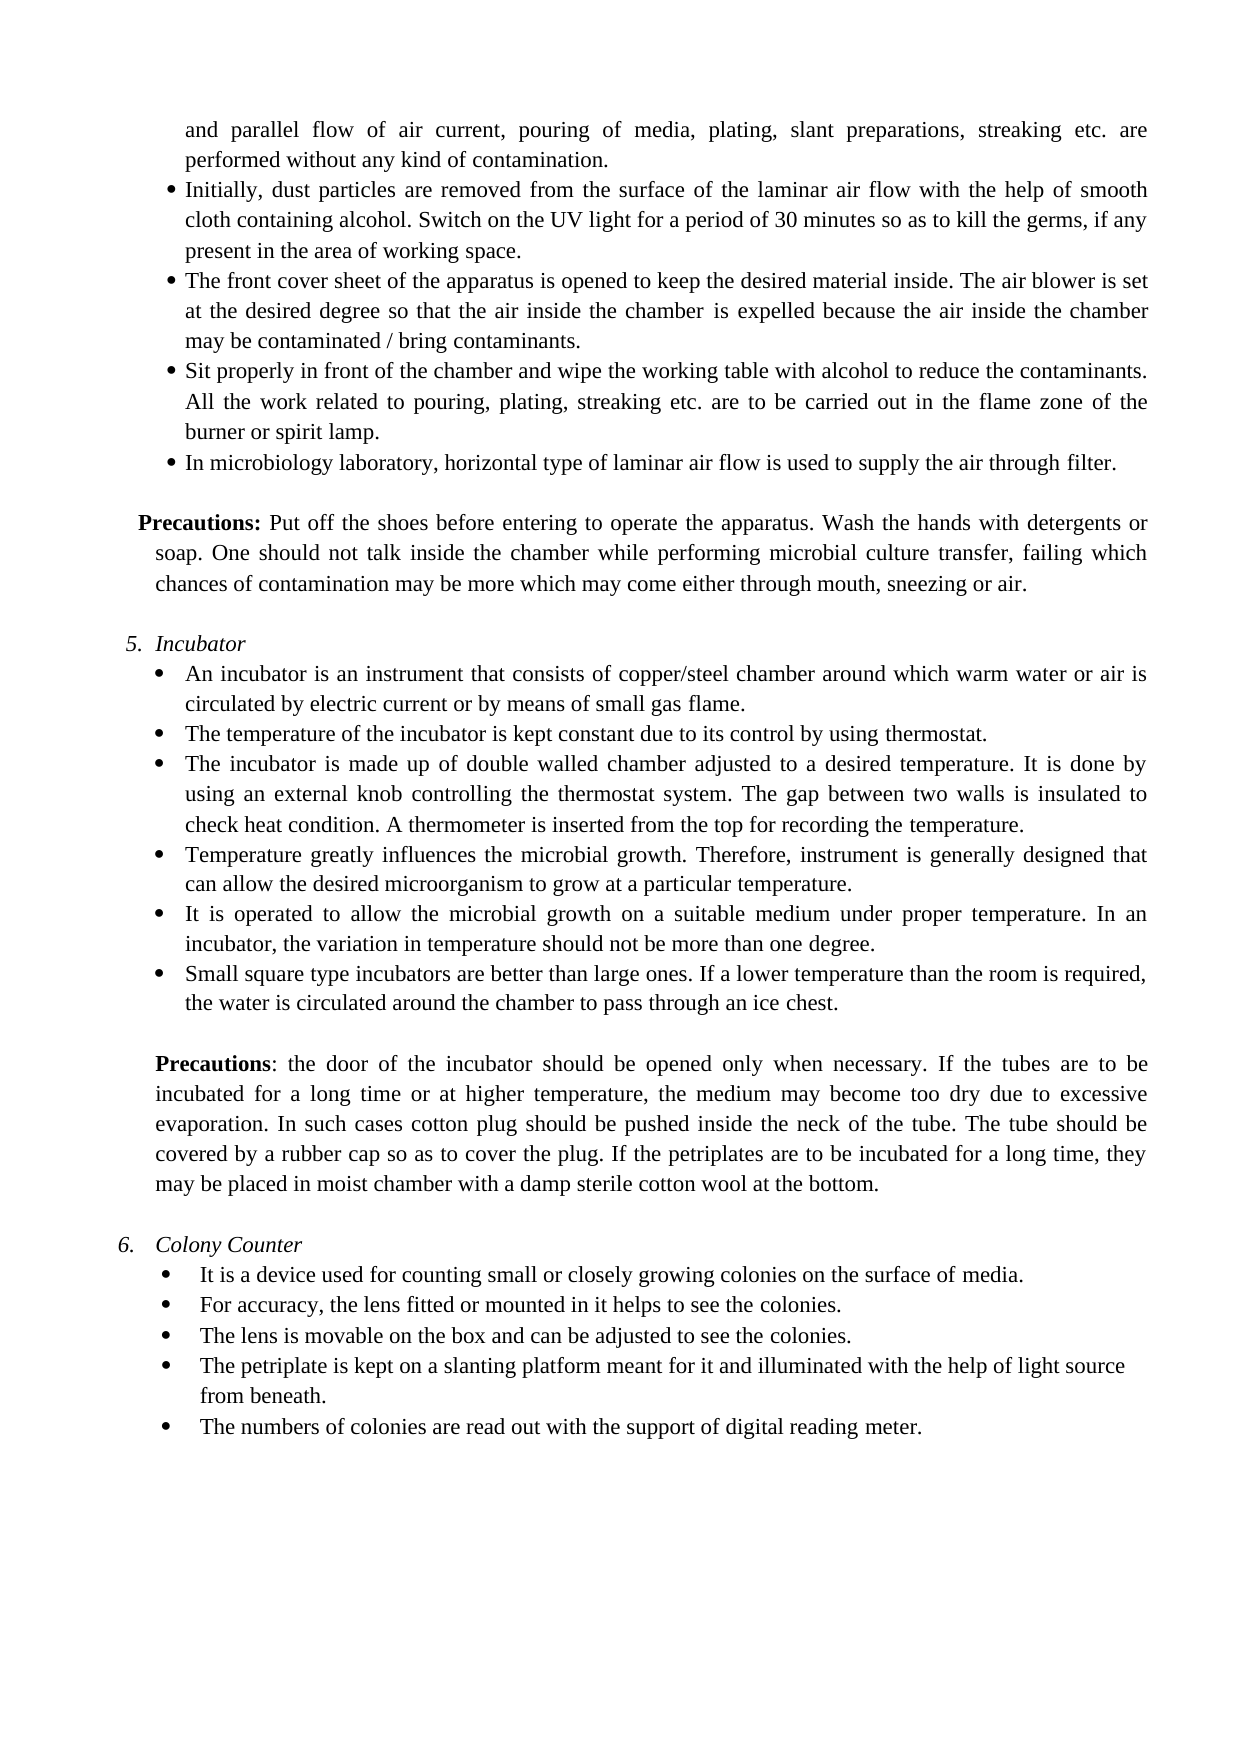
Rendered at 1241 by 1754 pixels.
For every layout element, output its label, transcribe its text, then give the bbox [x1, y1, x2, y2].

list The numbers of colonies are read out with the support of digital reading meter. [162, 1412, 1190, 1440]
list Initially, dust particles are removed from the surface of the laminar air flow with the help of smooth cloth containing alcohol. Switch on the UV light for a period of 30 minutes so as to kill the germs, if any present in the area of working space. [167, 176, 1150, 263]
text Precautions: the door of the incubator should be opened only when necessary. If the tubes are to be incubated for a long time or at higher temperature, the medium may become too dry due to excessive evaporation. In such cases cotton plug should be pushed inside the neck of the tube. The tube should be covered by a rubber cap so as to cover the plug. If the petriplates are to be incubated for a long time, they may be placed in moist chamber with a damp sterile cotton wool at the bottom. [155, 1050, 1150, 1197]
list The temperature of the incubator is kept constant due to its control by using thermostat. [155, 720, 1190, 746]
text and parallel flow of air current, pouring of media, plating, slant preparations, streaking etc. are performed without any kind of contamination. [185, 116, 1149, 172]
list The incubator is made up of double walled chamber adjusted to a desired temperature. It is done by using an external knob controlling the thermostat system. The gap between two walls is insulated to check heat condition. A thermometer is inserted from the top for recording the temperature. [155, 750, 1149, 837]
list It is operated to allow the microbial growth on a suitable medium under proper temperature. In an incubator, the variation in temperature should not be more than one degree. [155, 900, 1150, 956]
list Colony Counter [118, 1231, 1190, 1257]
list The petriplate is kept on a slanting platform meant for it and illuminated with the help of light source from beneath. [162, 1352, 1149, 1408]
list In microbiology laboratory, horizontal type of laminar air flow is used to supply the air through filter. [167, 448, 1190, 476]
list An incubator is an instrument that consists of copper/steel chamber around which warm water or air is circulated by electric current or by means of small gas flame. [155, 660, 1149, 716]
list Small square type incubators are better than large ones. If a lower temperature than the room is required, the water is circulated around the chamber to pass through an ice chest. [155, 959, 1149, 1016]
list Temperature greatly influences the microbial growth. Therefore, instrument is generally designed that can allow the desired microorganism to grow at a particular temperature. [155, 841, 1149, 897]
list The lens is movable on the box and can be adjusted to see the colonies. [162, 1322, 1190, 1348]
list For accuracy, the lens fitted or mounted in it helps to see the colonies. [162, 1291, 1190, 1318]
list It is a device used for counting small or closely growing colonies on the surface of media. [162, 1261, 1190, 1288]
list Incubator [126, 630, 1190, 657]
text Precautions: Put off the shoes before entering to operate the apparatus. Wash the hands with detergents or soap. One should not talk inside the chamber while performing microbial culture transfer, failing which chances of contamination may be more which may come either through mouth, sneezing or air. [138, 509, 1150, 596]
list Sit properly in front of the chamber and wipe the working table with alcohol to reduce the contaminants. All the work related to pouring, plating, streaking etc. are to be carried out in the flame zone of the burner or spirit lamp. [167, 357, 1149, 444]
list The front cover sheet of the apparatus is opened to keep the desired material inside. The air blower is set at the desired degree so that the air inside the chamber is expelled because the air inside the chamber may be contaminated / bring contaminants. [167, 267, 1149, 354]
